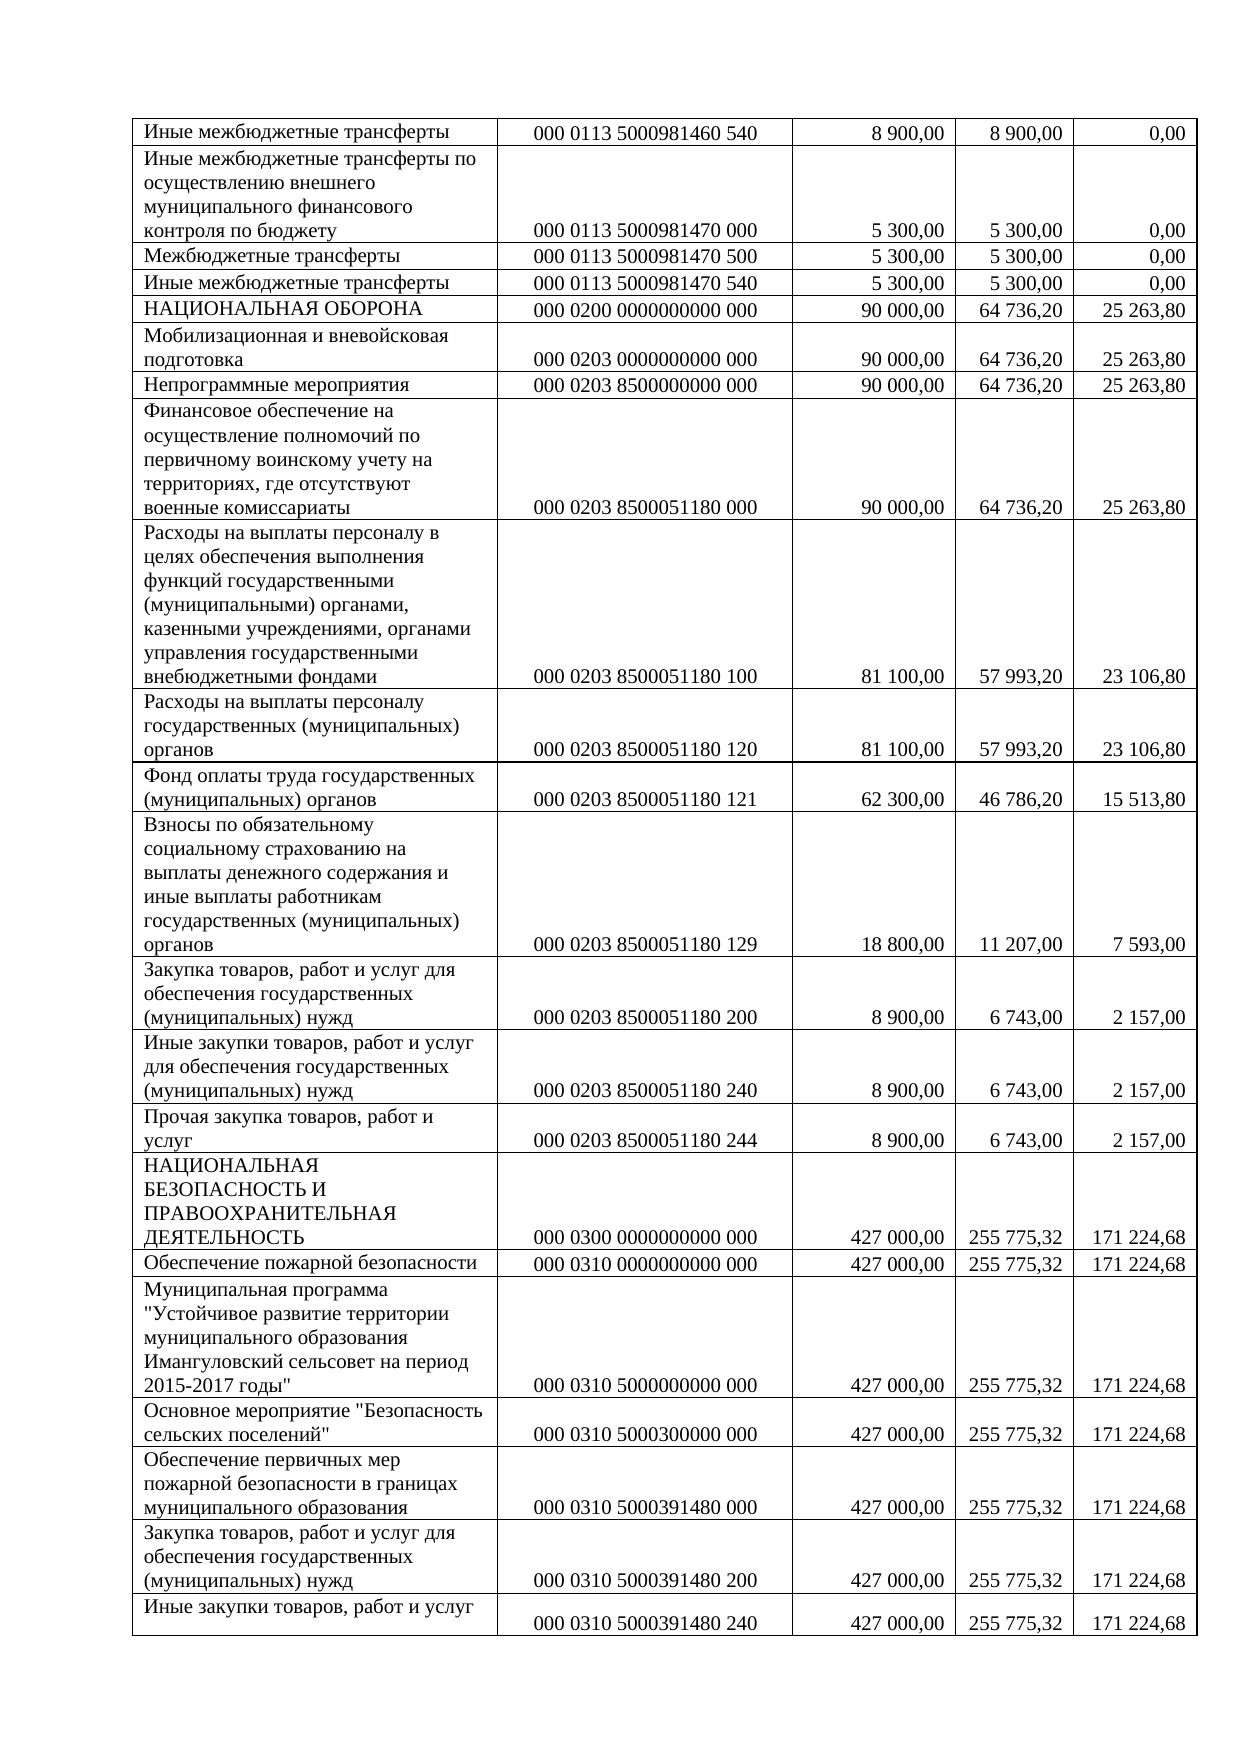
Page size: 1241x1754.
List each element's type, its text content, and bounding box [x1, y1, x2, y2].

table_cell 90 000,00 [793, 296, 955, 322]
table_cell Основное мероприятие "Безопасность сельских поселений" [133, 1398, 497, 1446]
table_cell 000 0203 8500051180 244 [498, 1104, 792, 1152]
table_cell 000 0203 8500051180 120 [498, 689, 792, 761]
table_cell Иные межбюджетные трансферты [133, 270, 497, 295]
table_cell 6 743,00 [956, 957, 1073, 1029]
table_cell 5 300,00 [793, 270, 955, 295]
table_cell 62 300,00 [793, 763, 955, 811]
table_cell 427 000,00 [793, 1153, 955, 1249]
table_cell 000 0203 8500051180 000 [498, 399, 792, 519]
table_cell 90 000,00 [793, 372, 955, 397]
table_cell 000 0310 5000000000 000 [498, 1277, 792, 1397]
table_cell 90 000,00 [793, 399, 955, 519]
table_cell 8 900,00 [793, 119, 955, 145]
table_cell 000 0113 5000981470 500 [498, 243, 792, 268]
table_cell 6 743,00 [956, 1104, 1073, 1152]
table_cell 25 263,80 [1074, 296, 1196, 322]
table_cell 000 0203 8500051180 121 [498, 763, 792, 811]
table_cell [133, 1594, 497, 1635]
table_cell 255 775,32 [956, 1250, 1073, 1276]
table_cell 0,00 [1074, 243, 1196, 268]
table_cell Мобилизационная и вневойсковая подготовка [133, 323, 497, 371]
table_cell 171 224,68 [1074, 1277, 1196, 1397]
table_cell 15 513,80 [1074, 763, 1196, 811]
table_cell 2 157,00 [1074, 957, 1196, 1029]
table_cell Фонд оплаты труда государственных (муниципальных) органов [133, 763, 497, 811]
table_cell 427 000,00 [793, 1520, 955, 1592]
table_cell 8 900,00 [793, 957, 955, 1029]
table_cell 427 000,00 [793, 1250, 955, 1276]
table_cell 25 263,80 [1074, 372, 1196, 397]
table_cell НАЦИОНАЛЬНАЯ ОБОРОНА [133, 296, 497, 322]
table_cell Взносы по обязательному социальному страхованию на выплаты денежного содержания и иные выплаты работникам государственных (муниципальных) органов [133, 812, 497, 956]
table_cell 0,00 [1074, 119, 1196, 145]
table_cell 0,00 [1074, 270, 1196, 295]
table_cell 000 0203 0000000000 000 [498, 323, 792, 371]
table_cell 255 775,32 [956, 1153, 1073, 1249]
table_cell 000 0310 5000391480 200 [498, 1520, 792, 1592]
table_cell 000 0203 8500051180 240 [498, 1030, 792, 1102]
table_cell Иные межбюджетные трансферты по осуществлению внешнего муниципального финансового контроля по бюджету [133, 146, 497, 242]
table_cell 90 000,00 [793, 323, 955, 371]
table_cell 000 0310 5000300000 000 [498, 1398, 792, 1446]
table_cell 0,00 [1074, 146, 1196, 242]
table_cell 171 224,68 [1074, 1250, 1196, 1276]
table_cell 000 0113 5000981460 540 [498, 119, 792, 145]
table_cell 8 900,00 [793, 1030, 955, 1102]
table_cell Обеспечение пожарной безопасности [133, 1250, 497, 1276]
table_cell 81 100,00 [793, 520, 955, 688]
table_cell 6 743,00 [956, 1030, 1073, 1102]
table_cell 81 100,00 [793, 689, 955, 761]
table_cell 000 0310 5000391480 000 [498, 1447, 792, 1519]
table_cell 427 000,00 [793, 1277, 955, 1397]
table_cell 427 000,00 [793, 1447, 955, 1519]
table_cell 64 736,20 [956, 323, 1073, 371]
table_cell 11 207,00 [956, 812, 1073, 956]
table_cell Финансовое обеспечение на осуществление полномочий по первичному воинскому учету на территориях, где отсутствуют военные комиссариаты [133, 399, 497, 519]
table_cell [498, 1594, 792, 1635]
table_cell 2 157,00 [1074, 1104, 1196, 1152]
table_cell 8 900,00 [793, 1104, 955, 1152]
table_cell 255 775,32 [956, 1520, 1073, 1592]
table_cell 171 224,68 [1074, 1594, 1196, 1635]
table_cell 171 224,68 [1074, 1447, 1196, 1519]
table_cell 5 300,00 [956, 243, 1073, 268]
table_cell 427 000,00 [793, 1398, 955, 1446]
table_cell 000 0203 8500051180 129 [498, 812, 792, 956]
table_cell 000 0310 0000000000 000 [498, 1250, 792, 1276]
table_cell Непрограммные мероприятия [133, 372, 497, 397]
table_cell 255 775,32 [956, 1447, 1073, 1519]
table_cell 000 0203 8500051180 200 [498, 957, 792, 1029]
table_cell 64 736,20 [956, 372, 1073, 397]
table_cell 64 736,20 [956, 296, 1073, 322]
table_cell 171 224,68 [1074, 1153, 1196, 1249]
table_cell Иные межбюджетные трансферты [133, 119, 497, 145]
table_cell 171 224,68 [1074, 1398, 1196, 1446]
table_cell 255 775,32 [956, 1594, 1073, 1635]
table_cell 18 800,00 [793, 812, 955, 956]
table_cell Межбюджетные трансферты [133, 243, 497, 268]
table_cell 5 300,00 [956, 146, 1073, 242]
table_cell 5 300,00 [956, 270, 1073, 295]
table_cell 8 900,00 [956, 119, 1073, 145]
table_cell Закупка товаров, работ и услуг для обеспечения государственных (муниципальных) нужд [133, 957, 497, 1029]
table_cell 000 0113 5000981470 540 [498, 270, 792, 295]
table_cell Расходы на выплаты персоналу государственных (муниципальных) органов [133, 689, 497, 761]
table_cell 25 263,80 [1074, 323, 1196, 371]
table_cell 64 736,20 [956, 399, 1073, 519]
table_cell 255 775,32 [956, 1277, 1073, 1397]
table_cell 000 0200 0000000000 000 [498, 296, 792, 322]
table_cell Расходы на выплаты персоналу в целях обеспечения выполнения функций государственными (муниципальными) органами, казенными учреждениями, органами управления государственными внебюджетными фондами [133, 520, 497, 688]
table_cell 000 0300 0000000000 000 [498, 1153, 792, 1249]
table_cell Иные закупки товаров, работ и услуг для обеспечения государственных (муниципальных) нужд [133, 1030, 497, 1102]
table_cell 23 106,80 [1074, 520, 1196, 688]
table_cell Муниципальная программа "Устойчивое развитие территории муниципального образования Имангуловский сельсовет на период 2015-2017 годы" [133, 1277, 497, 1397]
table_cell 427 000,00 [793, 1594, 955, 1635]
table_cell 000 0203 8500000000 000 [498, 372, 792, 397]
table_cell Закупка товаров, работ и услуг для обеспечения государственных (муниципальных) нужд [133, 1520, 497, 1592]
table_cell 7 593,00 [1074, 812, 1196, 956]
table_cell 000 0203 8500051180 100 [498, 520, 792, 688]
table_cell Прочая закупка товаров, работ и услуг [133, 1104, 497, 1152]
table_cell 5 300,00 [793, 146, 955, 242]
table_cell 000 0113 5000981470 000 [498, 146, 792, 242]
table_cell 57 993,20 [956, 520, 1073, 688]
table_cell 171 224,68 [1074, 1520, 1196, 1592]
table_cell 2 157,00 [1074, 1030, 1196, 1102]
table_cell 25 263,80 [1074, 399, 1196, 519]
table_cell 23 106,80 [1074, 689, 1196, 761]
table_cell НАЦИОНАЛЬНАЯ БЕЗОПАСНОСТЬ И ПРАВООХРАНИТЕЛЬНАЯ ДЕЯТЕЛЬНОСТЬ [133, 1153, 497, 1249]
table_cell 255 775,32 [956, 1398, 1073, 1446]
table_cell 57 993,20 [956, 689, 1073, 761]
table_cell Обеспечение первичных мер пожарной безопасности в границах муниципального образования [133, 1447, 497, 1519]
table_cell 46 786,20 [956, 763, 1073, 811]
table_cell 5 300,00 [793, 243, 955, 268]
